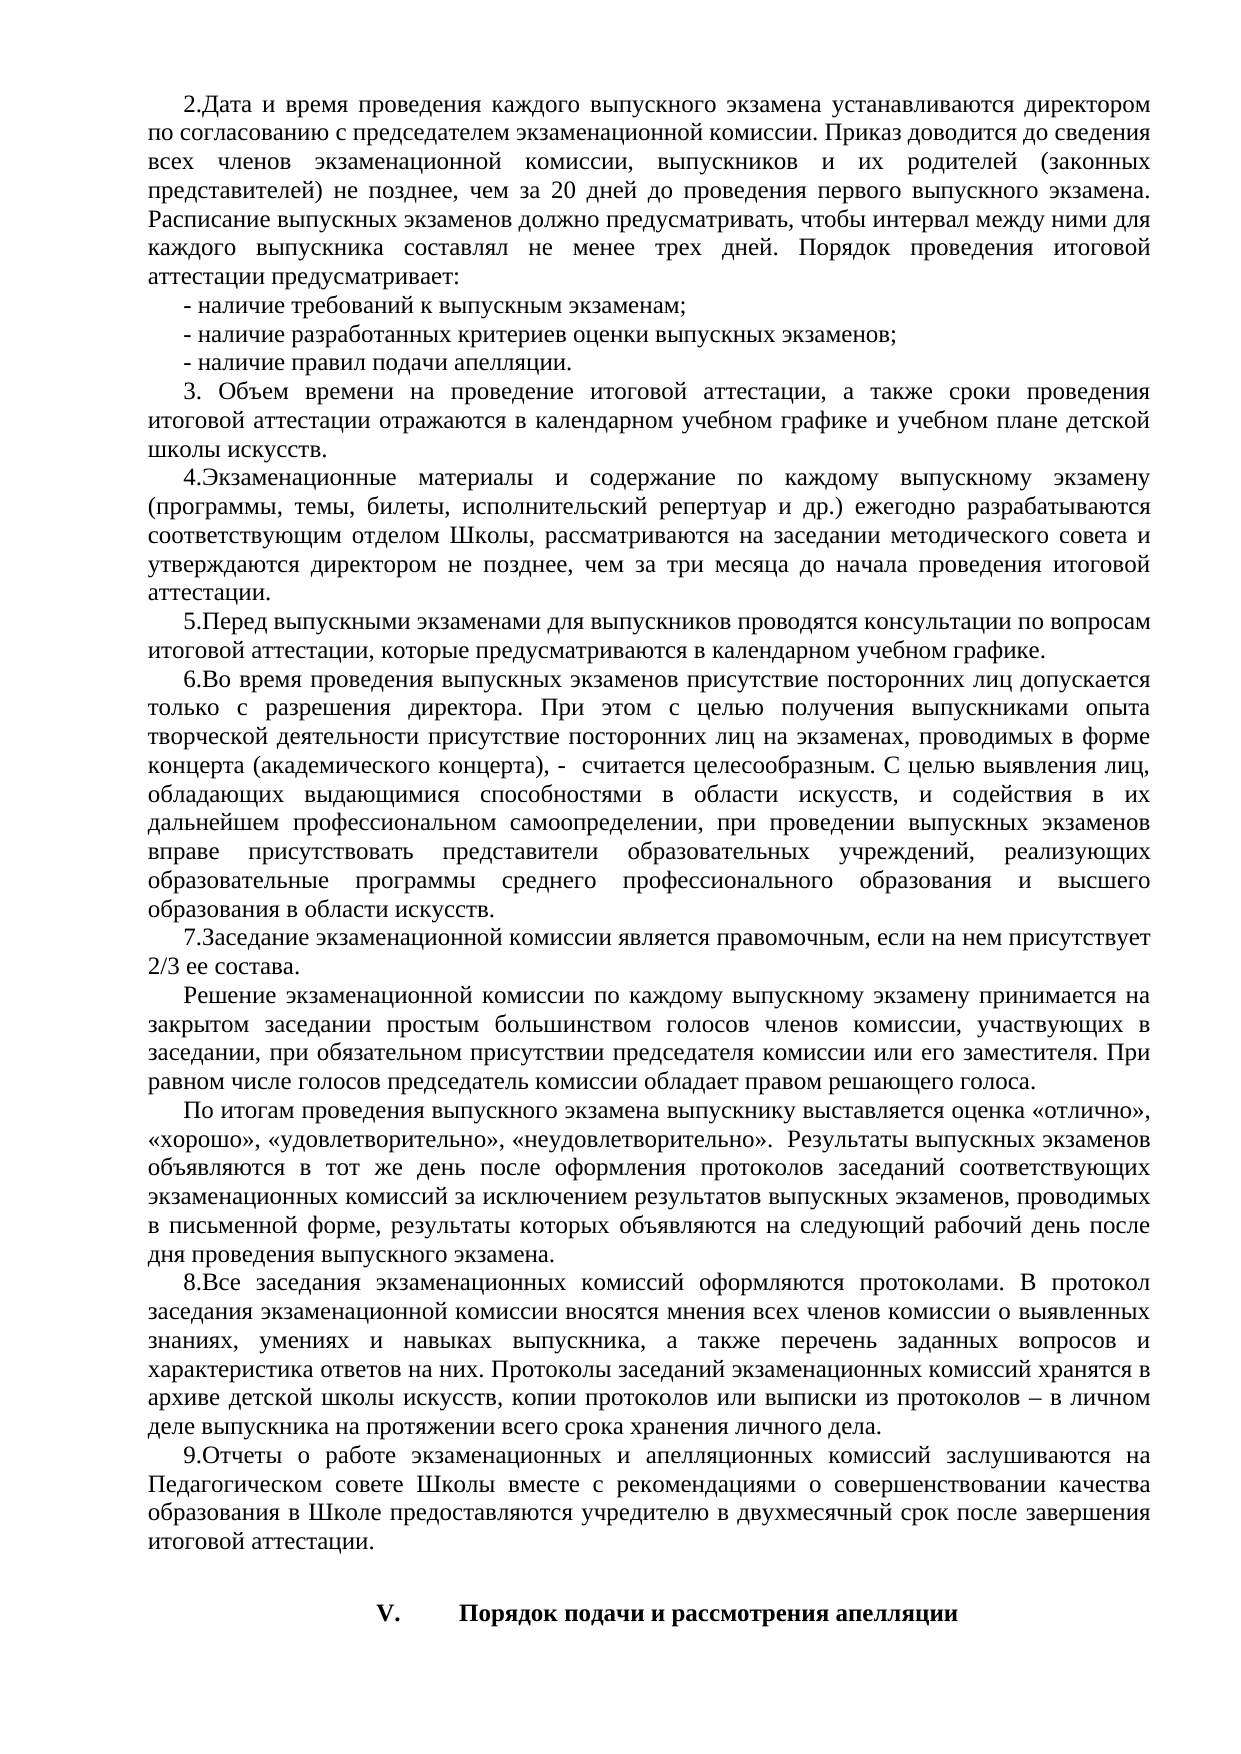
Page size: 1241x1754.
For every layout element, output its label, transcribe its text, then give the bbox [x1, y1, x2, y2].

text 6.Во время проведения выпускных экзаменов присутствие посторонних лиц допускается только с разрешения директора. При этом с целью получения выпускниками опыта творческой деятельности присутствие посторонних лиц на экзаменах, проводимых в форме концерта (академического концерта), - считается целесообразным. С целью выявления лиц, обладающих выдающимися способностями в области искусств, и содействия в их дальнейшем профессиональном самоопределении, при проведении выпускных экзаменов вправе присутствовать представители образовательных учреждений, реализующих образовательные программы среднего профессионального образования и высшего образования в области искусств. [148, 664, 1152, 922]
list Порядок подачи и рассмотрения апелляции [148, 1598, 1152, 1627]
text По итогам проведения выпускного экзамена выпускнику выставляется оценка «отлично», «хорошо», «удовлетворительно», «неудовлетворительно». Результаты выпускных экзаменов объявляются в тот же день после оформления протоколов заседаний соответствующих экзаменационных комиссий за исключением результатов выпускных экзаменов, проводимых в письменной форме, результаты которых объявляются на следующий рабочий день после дня проведения выпускного экзамена. [148, 1095, 1152, 1267]
text 2.Дата и время проведения каждого выпускного экзамена устанавливаются директором по согласованию с председателем экзаменационной комиссии. Приказ доводится до сведения всех членов экзаменационной комиссии, выпускников и их родителей (законных представителей) не позднее, чем за 20 дней до проведения первого выпускного экзамена. Расписание выпускных экзаменов должно предусматривать, чтобы интервал между ними для каждого выпускника составлял не менее трех дней. Порядок проведения итоговой аттестации предусматривает: [148, 89, 1152, 290]
text 7.Заседание экзаменационной комиссии является правомочным, если на нем присутствует 2/3 ее состава. [148, 922, 1152, 980]
text 8.Все заседания экзаменационных комиссий оформляются протоколами. В протокол заседания экзаменационной комиссии вносятся мнения всех членов комиссии о выявленных знаниях, умениях и навыках выпускника, а также перечень заданных вопросов и характеристика ответов на них. Протоколы заседаний экзаменационных комиссий хранятся в архиве детской школы искусств, копии протоколов или выписки из протоколов – в личном деле выпускника на протяжении всего срока хранения личного дела. [148, 1267, 1152, 1440]
text - наличие разработанных критериев оценки выпускных экзаменов; [148, 319, 1152, 347]
text 4.Экзаменационные материалы и содержание по каждому выпускному экзамену (программы, темы, билеты, исполнительский репертуар и др.) ежегодно разрабатываются соответствующим отделом Школы, рассматриваются на заседании методического совета и утверждаются директором не позднее, чем за три месяца до начала проведения итоговой аттестации. [148, 462, 1152, 606]
text - наличие требований к выпускным экзаменам; [148, 290, 1152, 319]
text Решение экзаменационной комиссии по каждому выпускному экзамену принимается на закрытом заседании простым большинством голосов членов комиссии, участвующих в заседании, при обязательном присутствии председателя комиссии или его заместителя. При равном числе голосов председатель комиссии обладает правом решающего голоса. [148, 980, 1152, 1095]
text 9.Отчеты о работе экзаменационных и апелляционных комиссий заслушиваются на Педагогическом совете Школы вместе с рекомендациями о совершенствовании качества образования в Школе предоставляются учредителю в двухмесячный срок после завершения итоговой аттестации. [148, 1440, 1152, 1555]
list 3. Объем времени на проведение итоговой аттестации, а также сроки проведения итоговой аттестации отражаются в календарном учебном графике и учебном плане детской школы искусств. [148, 376, 1152, 462]
text - наличие правил подачи апелляции. [148, 347, 1152, 376]
text 5.Перед выпускными экзаменами для выпускников проводятся консультации по вопросам итоговой аттестации, которые предусматриваются в календарном учебном графике. [148, 606, 1152, 664]
